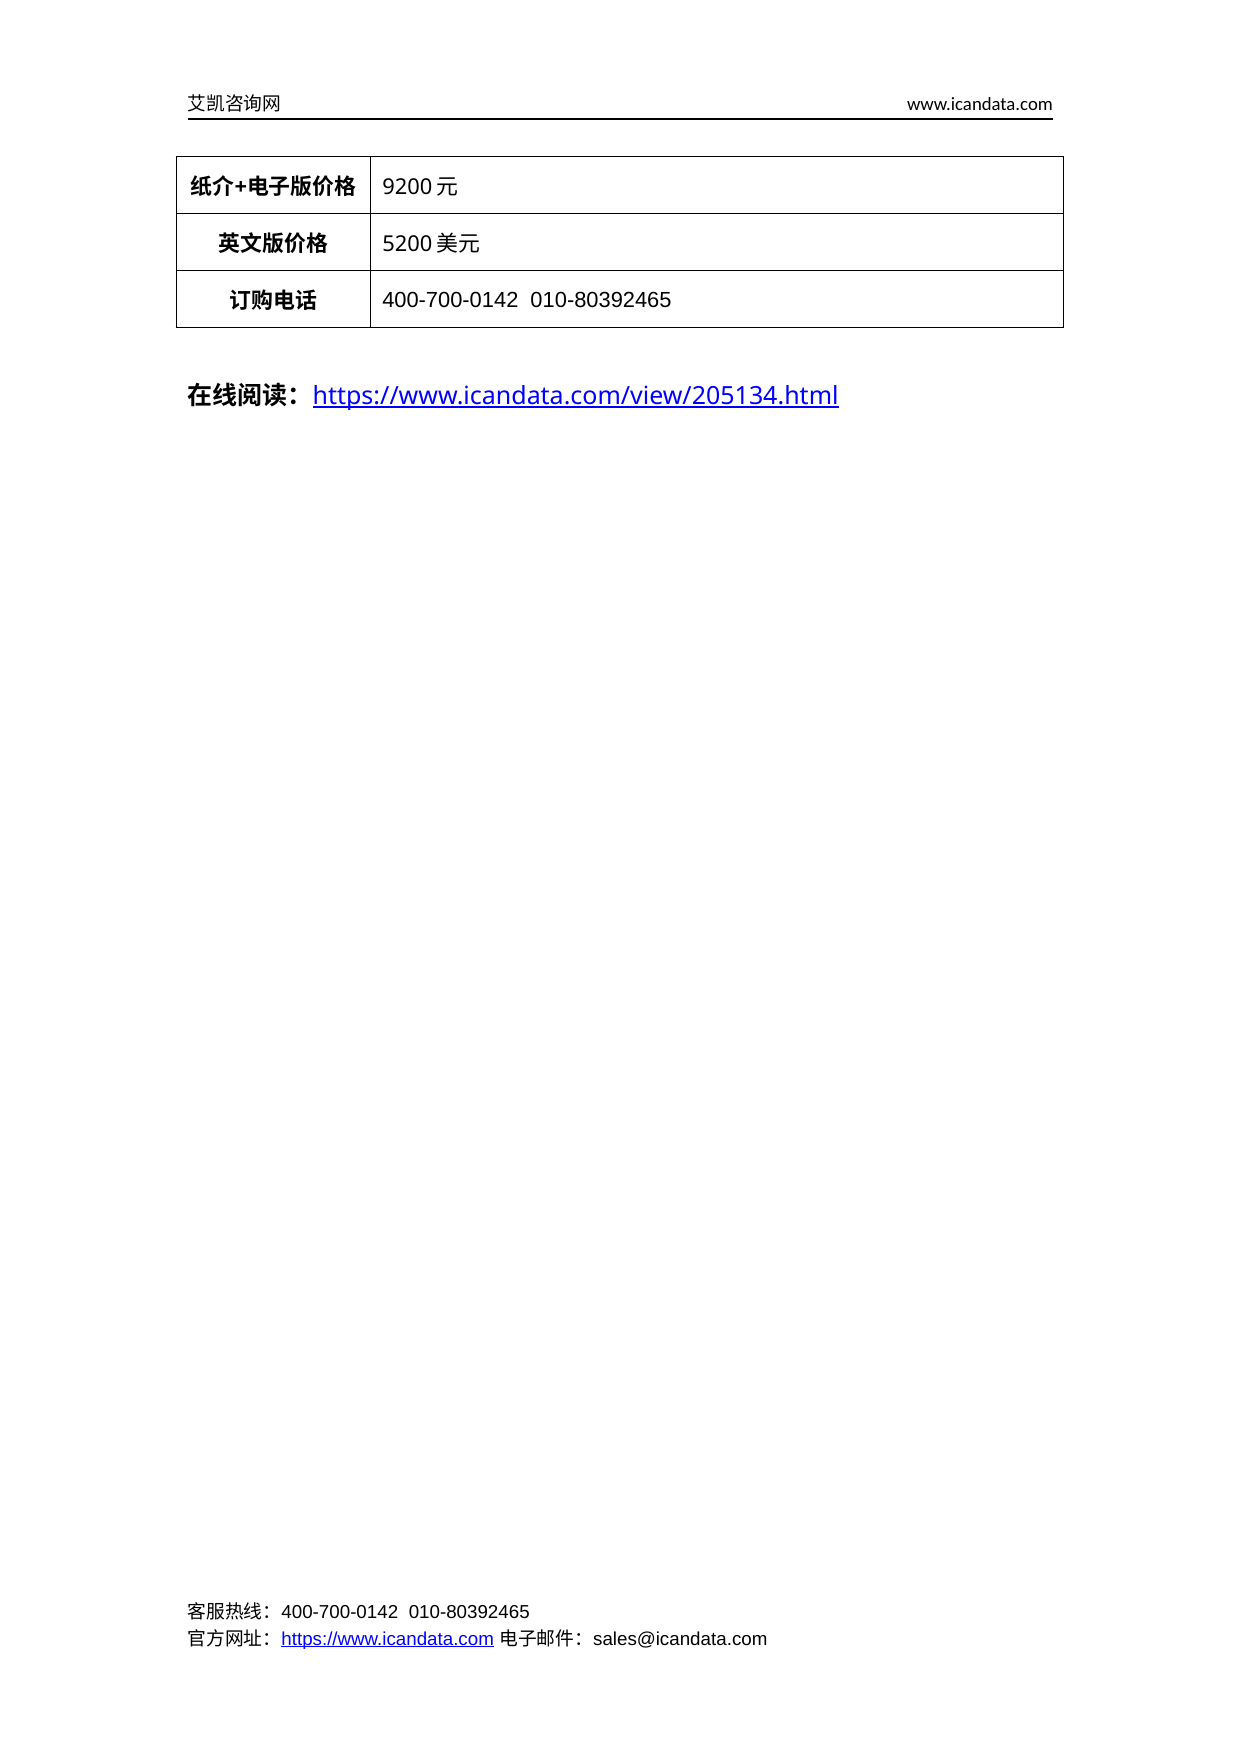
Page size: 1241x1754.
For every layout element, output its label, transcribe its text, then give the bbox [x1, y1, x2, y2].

text 在线阅读：https://www.icandata.com/view/205134.html [187, 361, 1053, 426]
table_cell 9200元 [371, 157, 1063, 213]
table_cell 英文版价格 [177, 214, 370, 270]
table_cell 400-700-0142 010-80392465 [371, 271, 1063, 327]
table_cell 5200美元 [371, 214, 1063, 270]
table_cell 纸介+电子版价格 [177, 157, 370, 213]
table_cell 订购电话 [177, 271, 370, 327]
